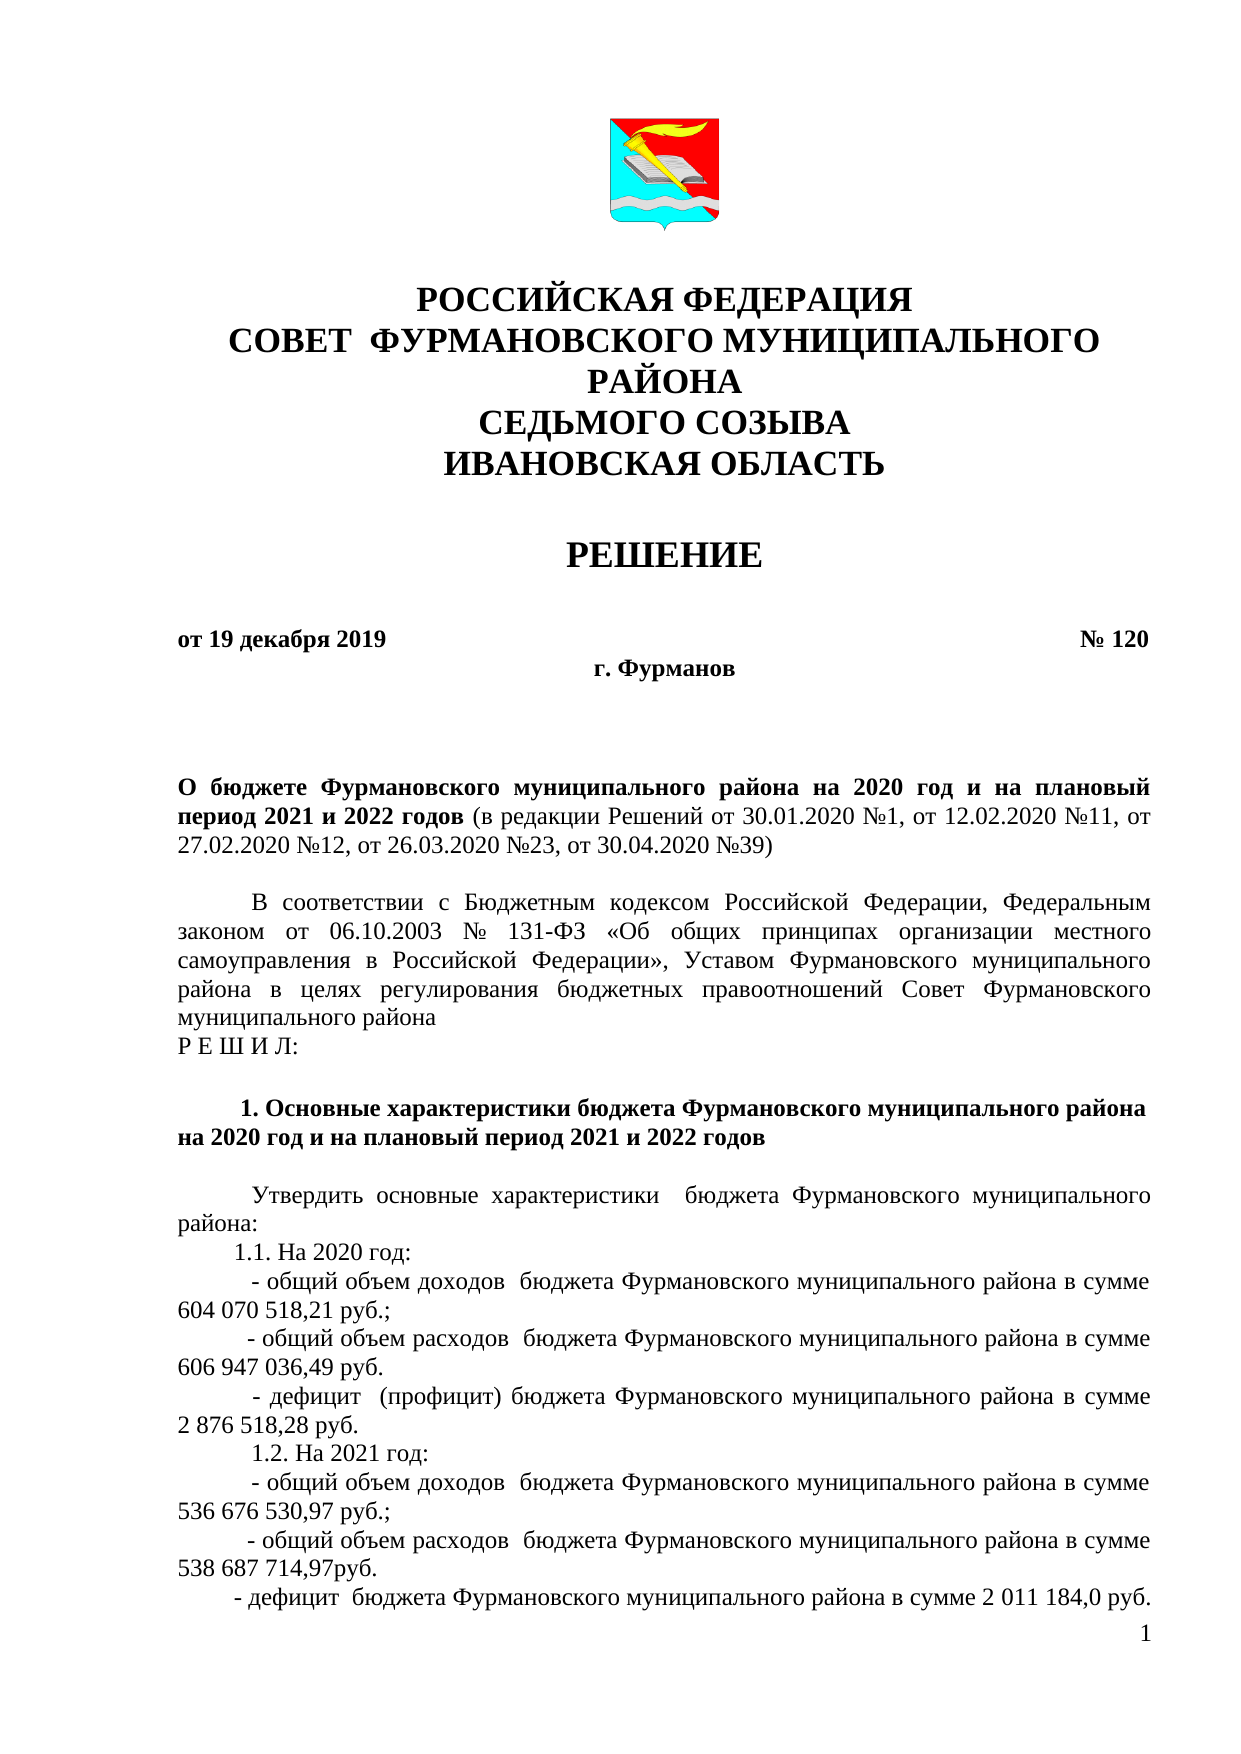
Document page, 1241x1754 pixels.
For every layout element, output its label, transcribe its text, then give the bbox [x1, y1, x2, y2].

text - общий объем расходов бюджета Фурмановского муниципального района в сумме 538 687 714,97руб. [177, 1525, 1152, 1582]
text - общий объем доходов бюджета Фурмановского муниципального района в сумме 604 070 518,21 руб.; [177, 1266, 1152, 1323]
subtitle 1. Основные характеристики бюджета Фурмановского муниципального района на 2020 год и на плановый период 2021 и 2022 годов [177, 1093, 1152, 1151]
subtitle О бюджете Фурмановского муниципального района на 2020 год и на плановый период 2021 и 2022 годов (в редакции Решений от 30.01.2020 №1, от 12.02.2020 №11, от 27.02.2020 №12, от 26.03.2020 №23, от 30.04.2020 №39) [177, 772, 1152, 859]
text - общий объем расходов бюджета Фурмановского муниципального района в сумме 606 947 036,49 руб. [177, 1323, 1152, 1381]
text - дефицит бюджета Фурмановского муниципального района в сумме 2 011 184,0 руб. [177, 1582, 1152, 1611]
text СОВЕТ ФУРМАНОВСКОГО МУНИЦИПАЛЬНОГО РАЙОНА СЕДЬМОГО СОЗЫВА [177, 319, 1152, 442]
text 1.1. На 2020 год: [177, 1237, 1152, 1266]
subtitle РЕШЕНИЕ [177, 533, 1152, 576]
text - общий объем доходов бюджета Фурмановского муниципального района в сумме 536 676 530,97 руб.; [177, 1467, 1152, 1525]
text г. Фурманов [177, 653, 1152, 681]
text ИВАНОВСКАЯ ОБЛАСТЬ [177, 442, 1152, 483]
title РОССИЙСКАЯ ФЕДЕРАЦИЯ [177, 278, 1152, 319]
text В соответствии с Бюджетным кодексом Российской Федерации, Федеральным законом от 06.10.2003 № 131-ФЗ «Об общих принципах организации местного самоуправления в Российской Федерации», Уставом Фурмановского муниципального района в целях регулирования бюджетных правоотношений Совет Фурмановского муниципального района [177, 887, 1152, 1031]
text 1.2. На 2021 год: [177, 1438, 1152, 1467]
text - дефицит (профицит) бюджета Фурмановского муниципального района в сумме 2 876 518,28 руб. [177, 1381, 1152, 1438]
text Утвердить основные характеристики бюджета Фурмановского муниципального района: [177, 1180, 1152, 1237]
picture [609, 118, 720, 231]
text Р Е Ш И Л: [177, 1031, 1152, 1060]
text от 19 декабря 2019 № 120 [177, 624, 1152, 653]
